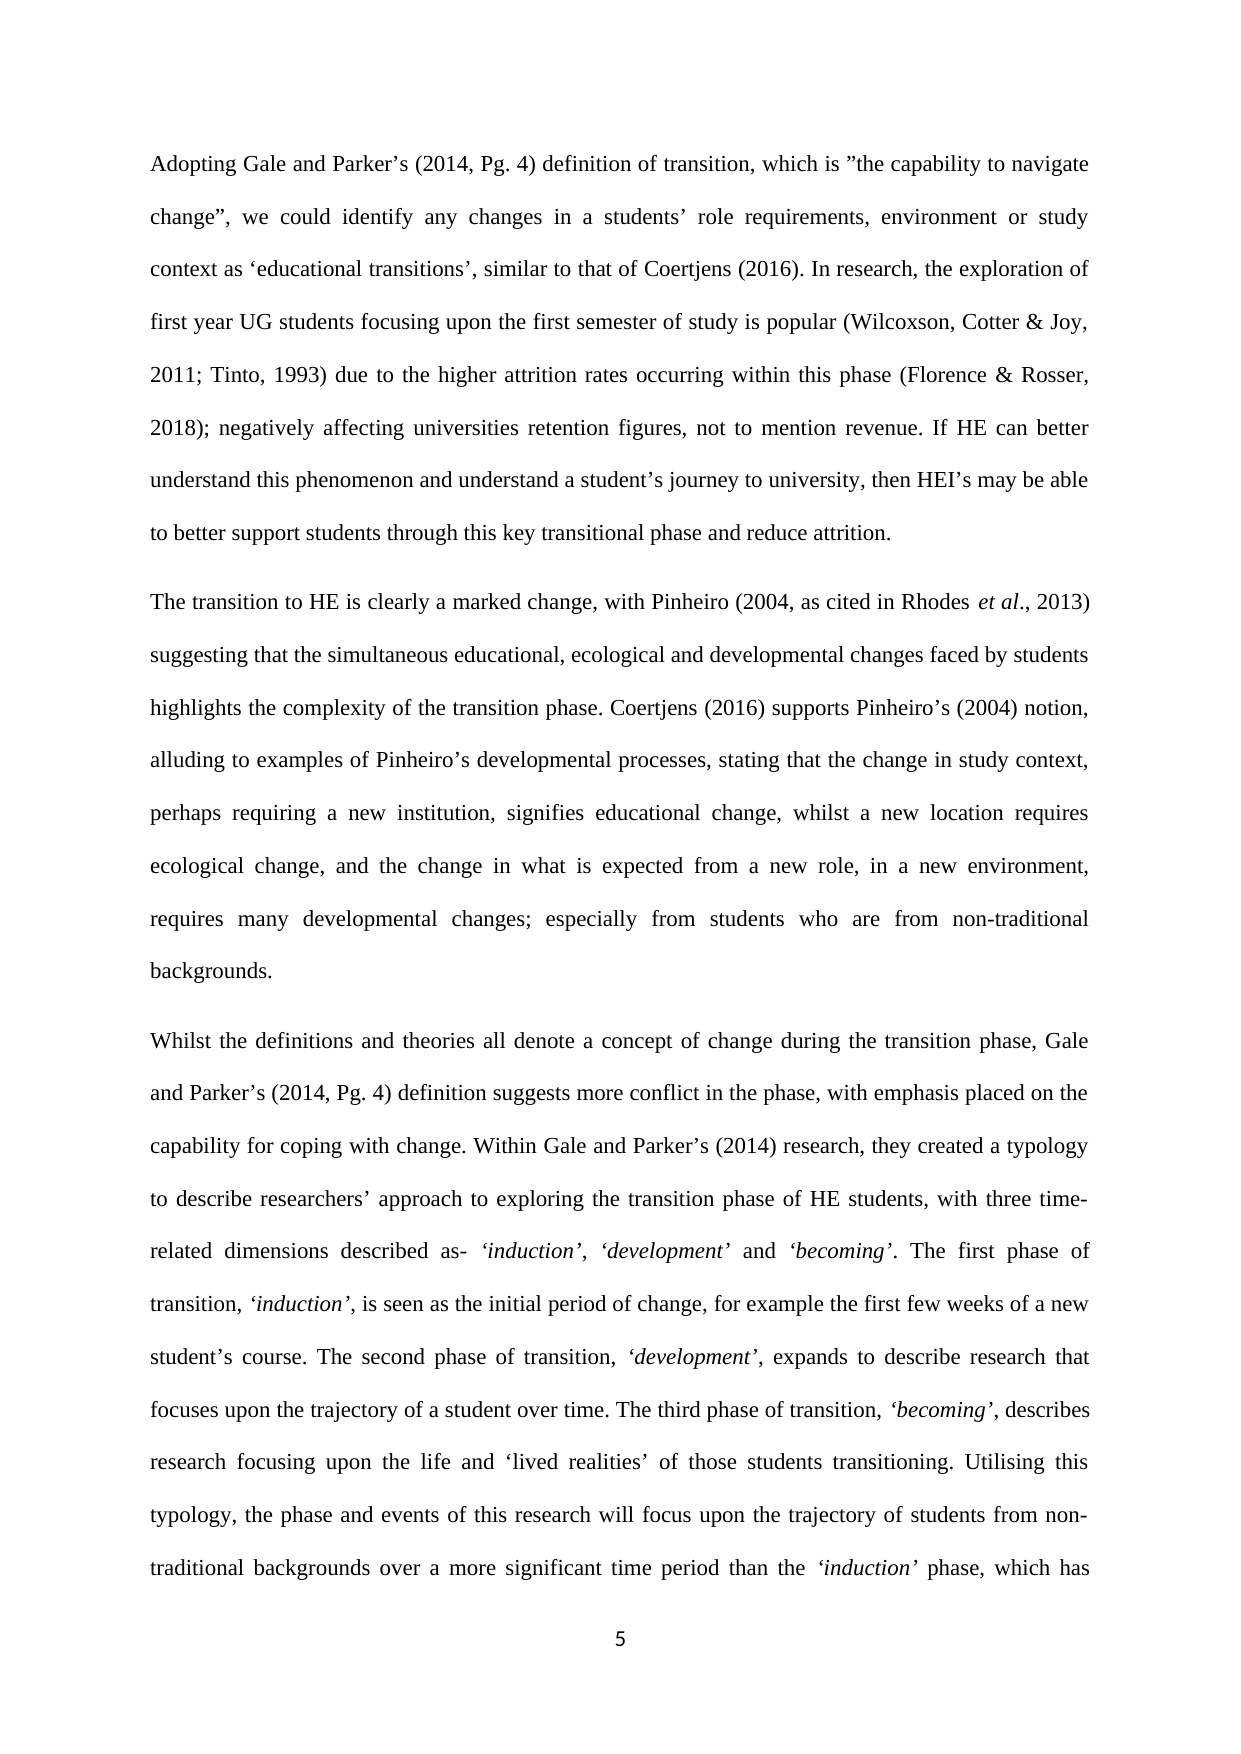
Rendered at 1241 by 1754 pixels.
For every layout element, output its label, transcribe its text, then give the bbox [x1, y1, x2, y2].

text The transition to HE is clearly a marked change, with Pinheiro (2004, as cited in Rhodes et al., 2013) suggesting that the simultaneous educational, ecological and developmental changes faced by students highlights the complexity of the transition phase. Coertjens (2016) supports Pinheiro’s (2004) notion, alluding to examples of Pinheiro’s developmental processes, stating that the change in study context, perhaps requiring a new institution, signifies educational change, whilst a new location requires ecological change, and the change in what is expected from a new role, in a new environment, requires many developmental changes; especially from students who are from non-traditional backgrounds. [150, 588, 1090, 984]
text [150, 1027, 1090, 1580]
text Adopting Gale and Parker’s (2014, Pg. 4) definition of transition, which is ”the capability to navigate change”, we could identify any changes in a students’ role requirements, environment or study context as ‘educational transitions’, similar to that of Coertjens (2016). In research, the exploration of first year UG students focusing upon the first semester of study is popular (Wilcoxson, Cotter & Joy, 2011; Tinto, 1993) due to the higher attrition rates occurring within this phase (Florence & Rosser, 2018); negatively affecting universities retention figures, not to mention revenue. If HE can better understand this phenomenon and understand a student’s journey to university, then HEI’s may be able to better support students through this key transitional phase and reduce attrition. [150, 150, 1090, 545]
